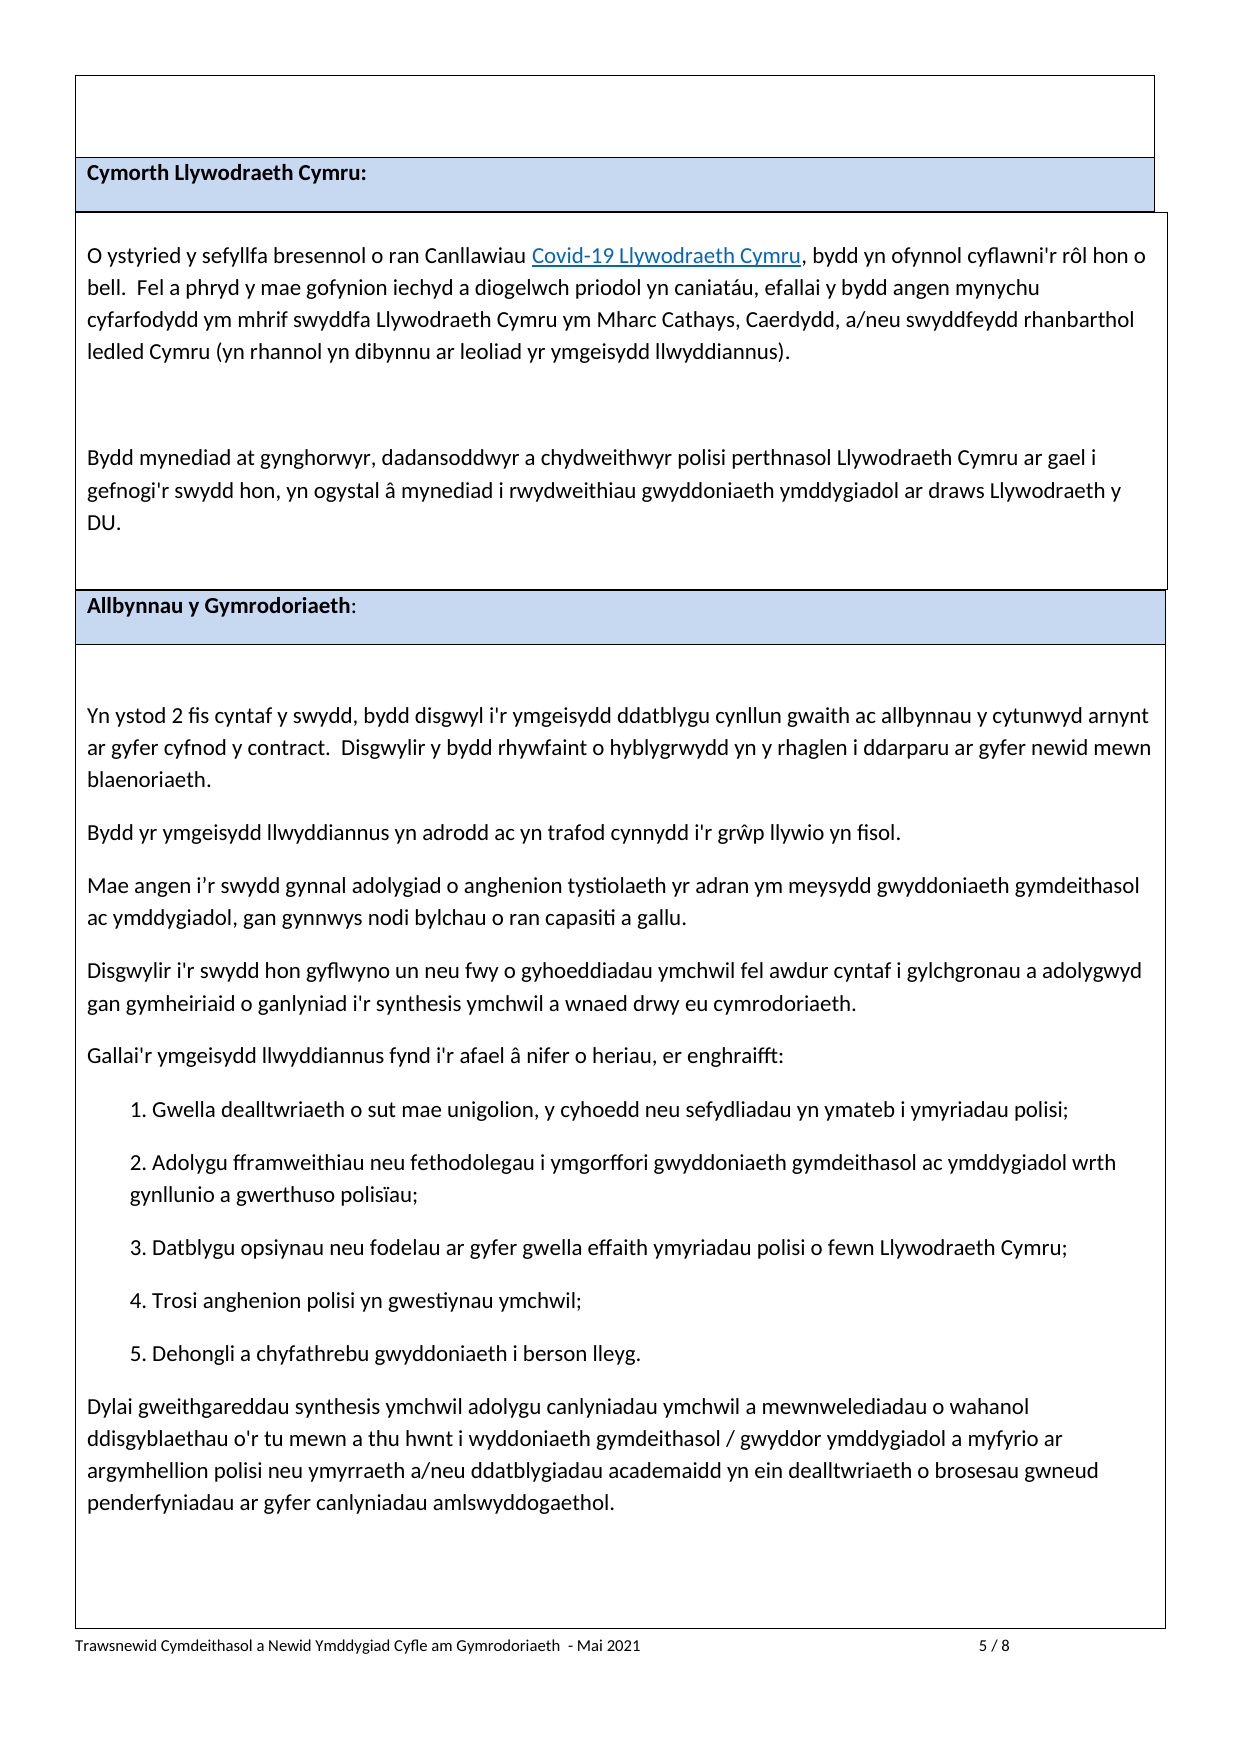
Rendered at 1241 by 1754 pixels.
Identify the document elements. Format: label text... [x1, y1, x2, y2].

table_cell Cymorth Llywodraeth Cymru: [76, 158, 1154, 211]
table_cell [76, 645, 1165, 1628]
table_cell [76, 76, 1154, 157]
table_header Allbynnau y Gymrodoriaeth: [76, 591, 1165, 644]
table_header O ystyried y sefyllfa bresennol o ran Canllawiau Covid-19 Llywodraeth Cymru, bydd yn ofynnol cyflawni'r rôl hon o bell. Fel a phryd y mae gofynion iechyd a diogelwch priodol yn caniatáu, efallai y bydd angen mynychu cyfarfodydd ym mhrif swyddfa Llywodraeth Cymru ym Mharc Cathays, Caerdydd, a/neu swyddfeydd rhanbarthol ledled Cymru (yn rhannol yn dibynnu ar leoliad yr ymgeisydd llwyddiannus). Bydd mynediad at gynghorwyr, dadansoddwyr a chydweithwyr polisi perthnasol Llywodraeth Cymru ar gael i gefnogi'r swydd hon, yn ogystal â mynediad i rwydweithiau gwyddoniaeth ymddygiadol ar draws Llywodraeth y DU. [76, 213, 1167, 589]
